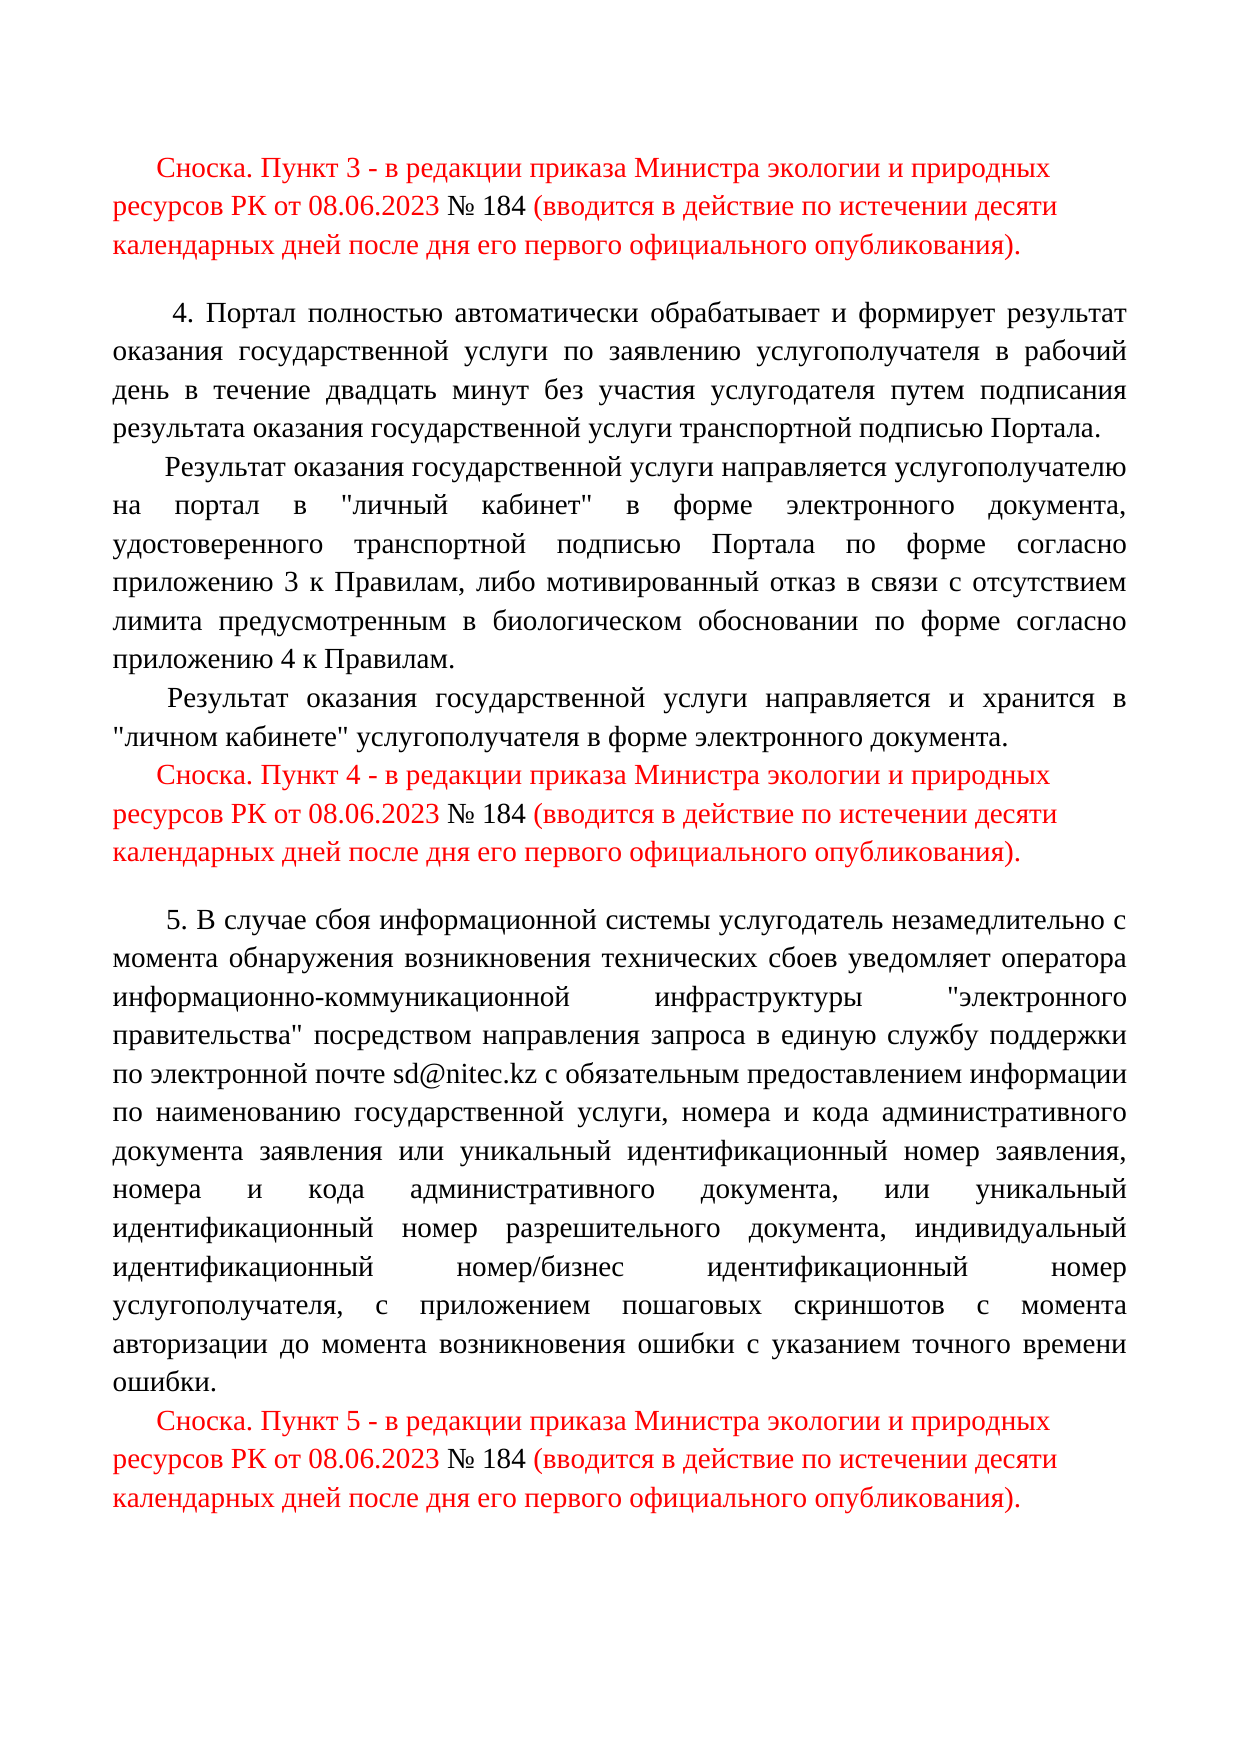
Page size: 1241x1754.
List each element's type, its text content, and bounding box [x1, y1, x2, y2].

text Сноска. Пункт 4 - в редакции приказа Министра экологии и природных ресурсов РК от 08.06.2023 № 184 (вводится в действие по истечении десяти календарных дней после дня его первого официального опубликования). [112, 757, 1128, 898]
text Результат оказания государственной услуги направляется услугополучателю на портал в "личный кабинет" в форме электронного документа, удостоверенного транспортной подписью Портала по форме согласно приложению 3 к Правилам, либо мотивированный отказ в связи с отсутствием лимита предусмотренным в биологическом обосновании по форме согласно приложению 4 к Правилам. [112, 449, 1128, 675]
text Сноска. Пункт 3 - в редакции приказа Министра экологии и природных ресурсов РК от 08.06.2023 № 184 (вводится в действие по истечении десяти календарных дней после дня его первого официального опубликования). [112, 150, 1128, 291]
text 4. Портал полностью автоматически обрабатывает и формирует результат оказания государственной услуги по заявлению услугополучателя в рабочий день в течение двадцать минут без участия услугодателя путем подписания результата оказания государственной услуги транспортной подписью Портала. [112, 295, 1128, 444]
text Результат оказания государственной услуги направляется и хранится в "личном кабинете" услугополучателя в форме электронного документа. [112, 680, 1128, 752]
text Сноска. Пункт 5 - в редакции приказа Министра экологии и природных ресурсов РК от 08.06.2023 № 184 (вводится в действие по истечении десяти календарных дней после дня его первого официального опубликования). [112, 1403, 1128, 1544]
text 5. В случае сбоя информационной системы услугодатель незамедлительно с момента обнаружения возникновения технических сбоев уведомляет оператора информационно-коммуникационной инфраструктуры "электронного правительства" посредством направления запроса в единую службу поддержки по электронной почте sd@nitec.kz с обязательным предоставлением информации по наименованию государственной услуги, номера и кода административного документа заявления или уникальный идентификационный номер заявления, номера и кода административного документа, или уникальный идентификационный номер разрешительного документа, индивидуальный идентификационный номер/бизнес идентификационный номер услугополучателя, с приложением пошаговых скриншотов с момента авторизации до момента возникновения ошибки с указанием точного времени ошибки. [112, 902, 1128, 1398]
